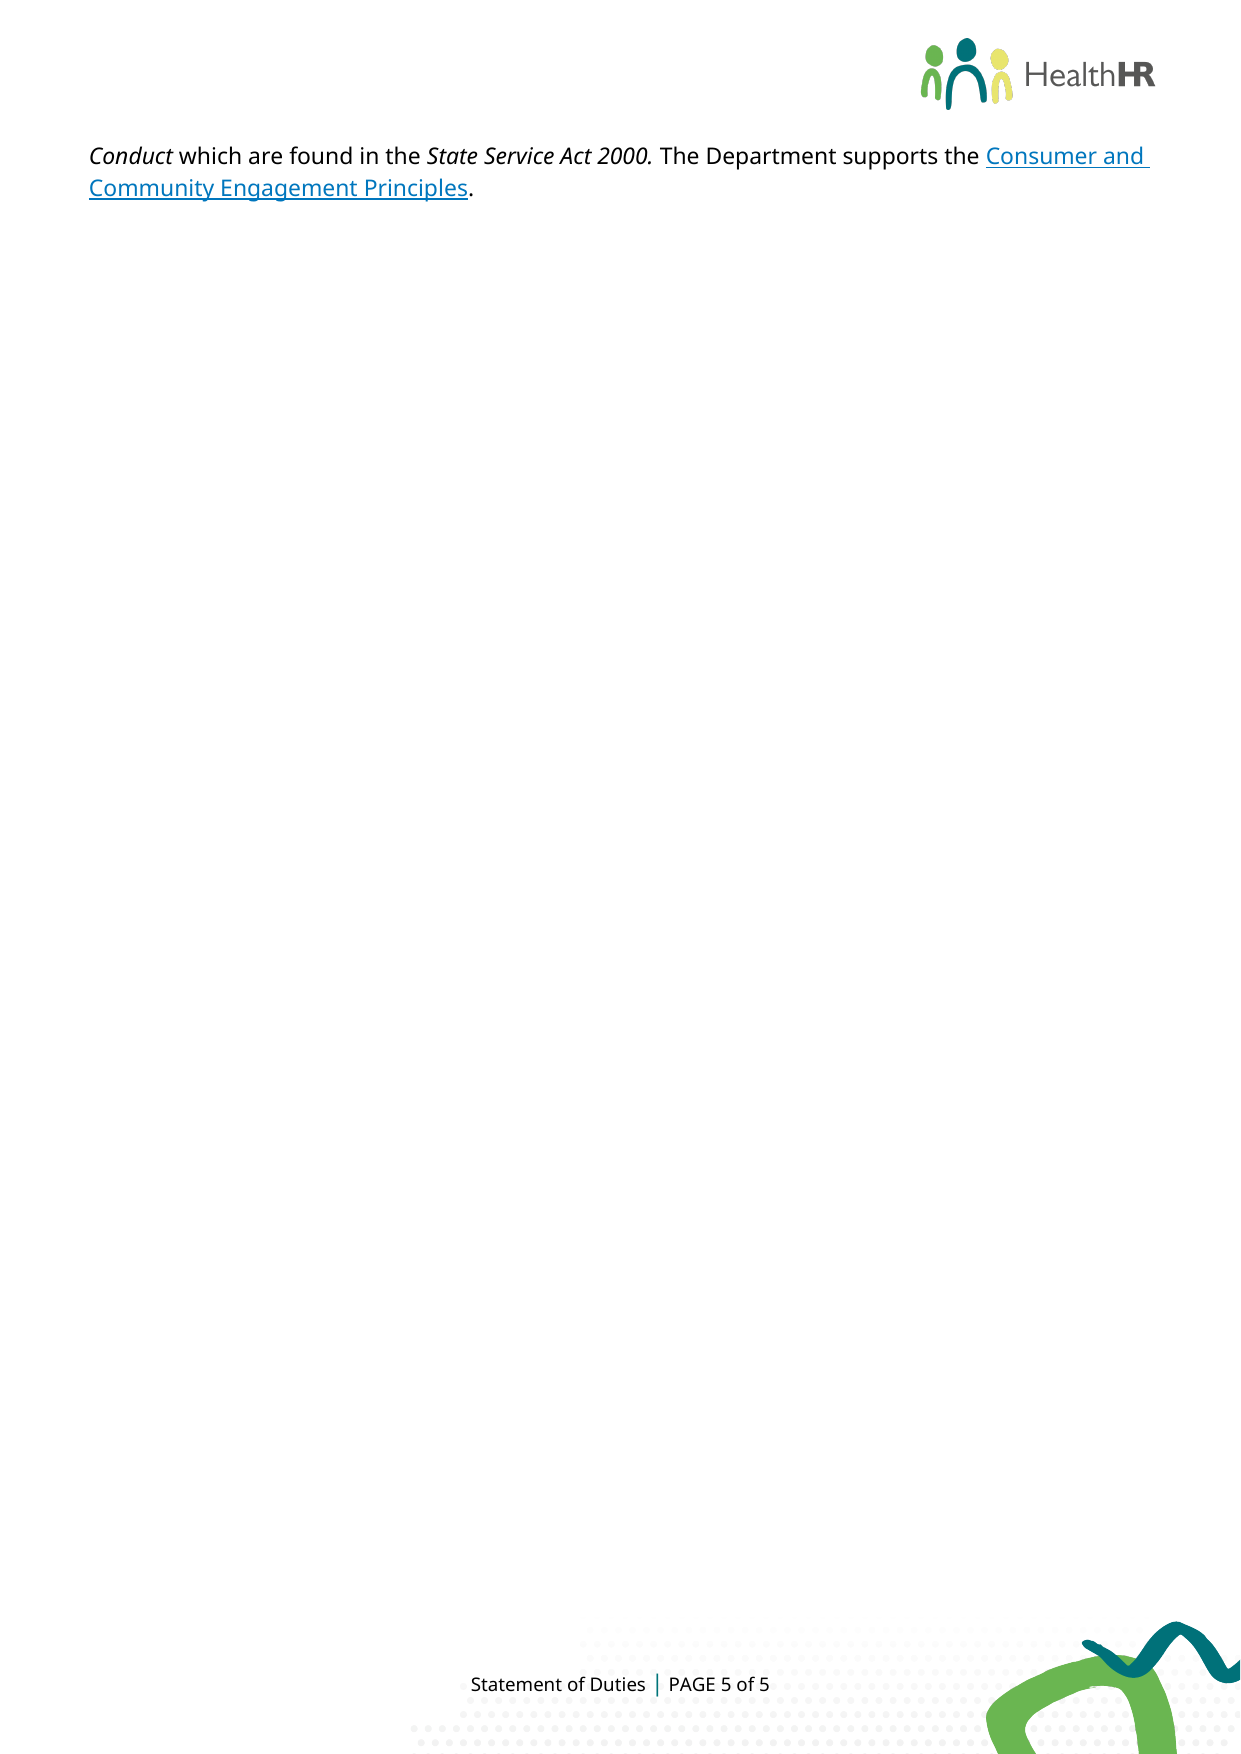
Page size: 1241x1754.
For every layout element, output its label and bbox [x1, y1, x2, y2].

picture [920, 38, 1156, 110]
picture [30, 1580, 1241, 1754]
text [89, 140, 1152, 203]
